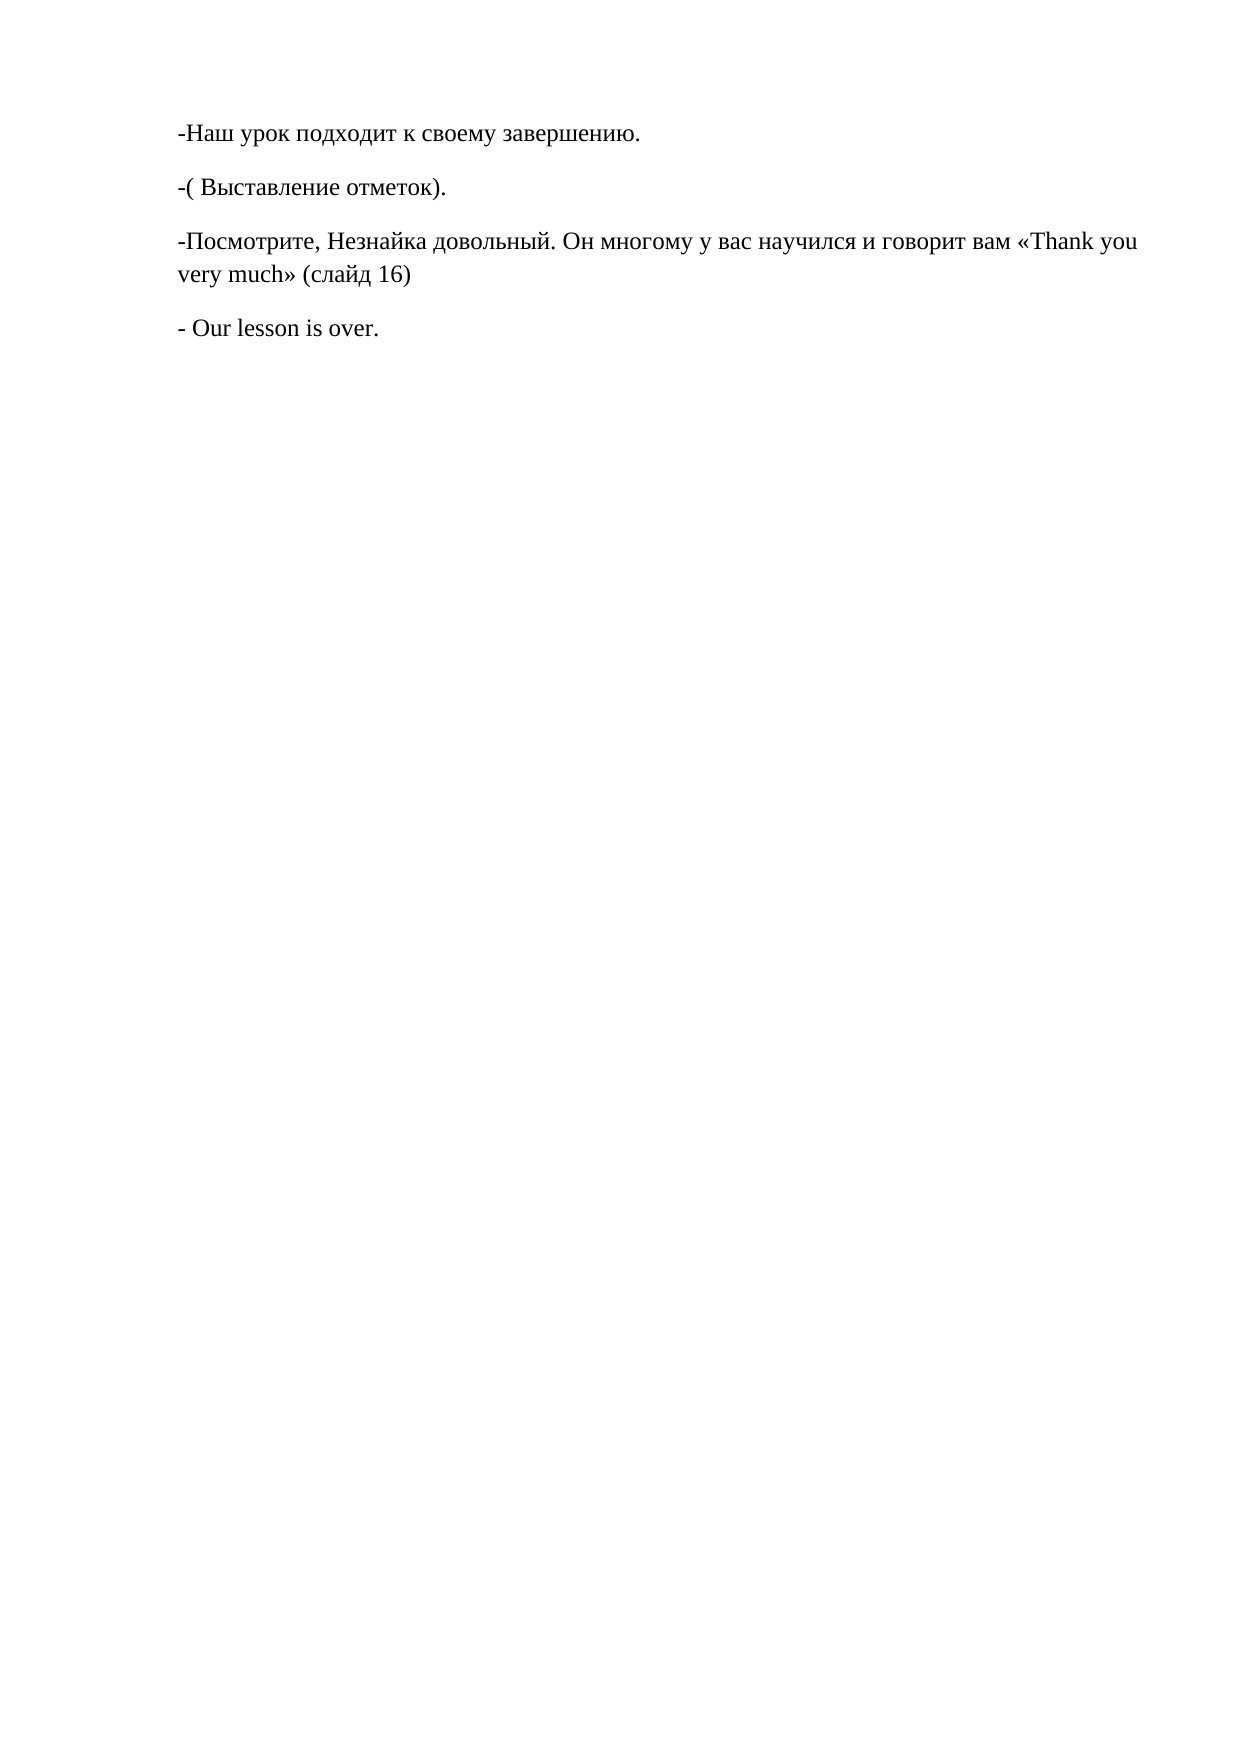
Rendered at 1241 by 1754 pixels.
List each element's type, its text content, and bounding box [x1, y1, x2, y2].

text - Our lesson is over. [177, 313, 1152, 341]
text -( Выставление отметок). [177, 172, 1152, 201]
text -Посмотрите, Незнайка довольный. Он многому у вас научился и говорит вам «Thank you very much» (слайд 16) [177, 226, 1152, 288]
text -Наш урок подходит к своему завершению. [177, 118, 1152, 147]
